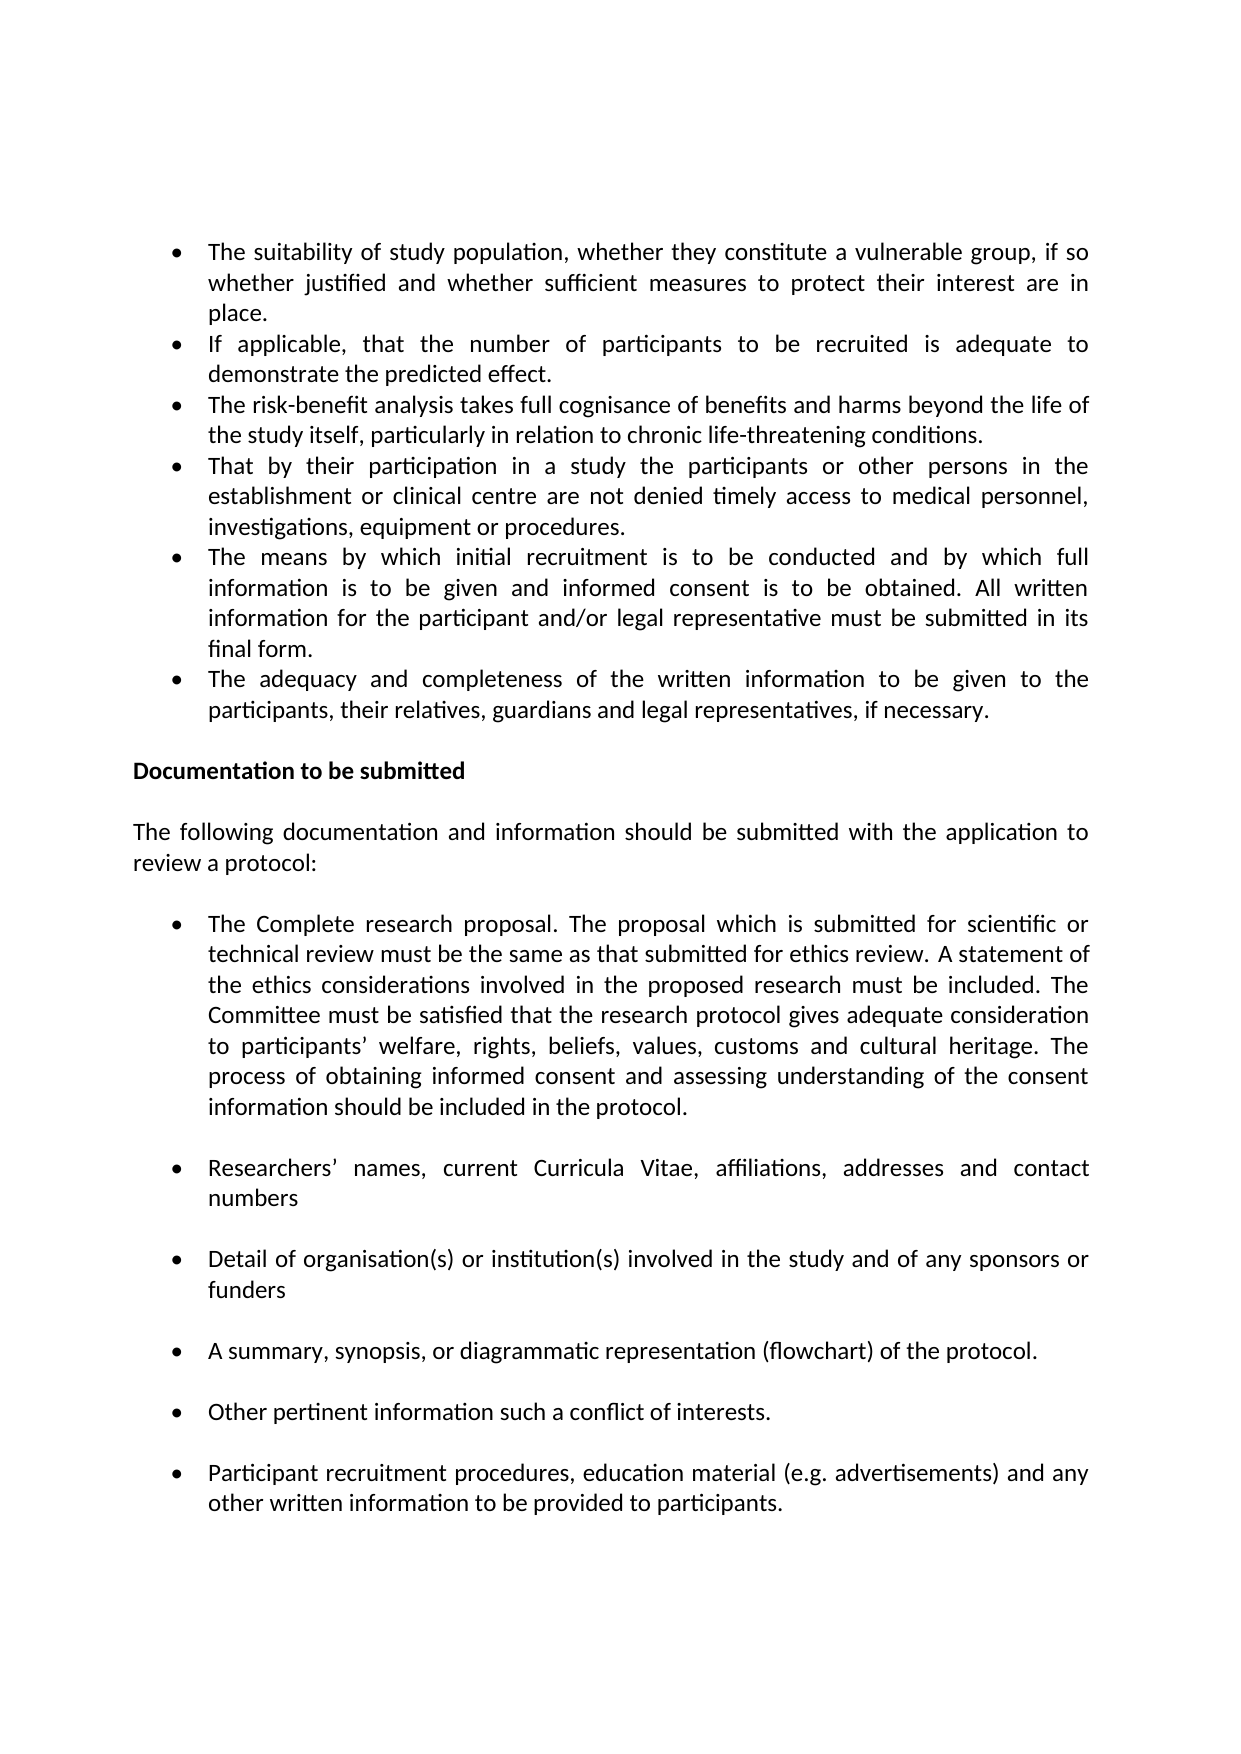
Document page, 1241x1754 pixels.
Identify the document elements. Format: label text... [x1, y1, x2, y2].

list That by their participation in a study the participants or other persons in the establishment or clinical centre are not denied timely access to medical personnel, investigations, equipment or procedures. [170, 450, 1090, 541]
list Detail of organisation(s) or institution(s) involved in the study and of any sponsors or funders [170, 1243, 1090, 1304]
list If applicable, that the number of participants to be recruited is adequate to demonstrate the predicted effect. [170, 328, 1090, 389]
list A summary, synopsis, or diagrammatic representation (flowchart) of the protocol. [170, 1335, 1090, 1366]
list The risk-benefit analysis takes full cognisance of benefits and harms beyond the life of the study itself, particularly in relation to chronic life-threatening conditions. [170, 389, 1090, 450]
list Researchers’ names, current Curricula Vitae, affiliations, addresses and contact numbers [170, 1152, 1090, 1213]
text The following documentation and information should be submitted with the application to review a protocol: [133, 816, 1090, 877]
list Other pertinent information such a conflict of interests. [170, 1396, 1090, 1427]
list The adequacy and completeness of the written information to be given to the participants, their relatives, guardians and legal representatives, if necessary. [170, 663, 1090, 724]
list The means by which initial recruitment is to be conducted and by which full information is to be given and informed consent is to be obtained. All written information for the participant and/or legal representative must be submitted in its final form. [170, 541, 1090, 663]
list Participant recruitment procedures, education material (e.g. advertisements) and any other written information to be provided to participants. [170, 1457, 1090, 1518]
list The Complete research proposal. The proposal which is submitted for scientific or technical review must be the same as that submitted for ethics review. A statement of the ethics considerations involved in the proposed research must be included. The Committee must be satisfied that the research protocol gives adequate consideration to participants’ welfare, rights, beliefs, values, customs and cultural heritage. The process of obtaining informed consent and assessing understanding of the consent information should be included in the protocol. [170, 908, 1090, 1121]
list The suitability of study population, whether they constitute a vulnerable group, if so whether justified and whether sufficient measures to protect their interest are in place. [170, 236, 1090, 328]
text Documentation to be submitted [133, 755, 1090, 786]
